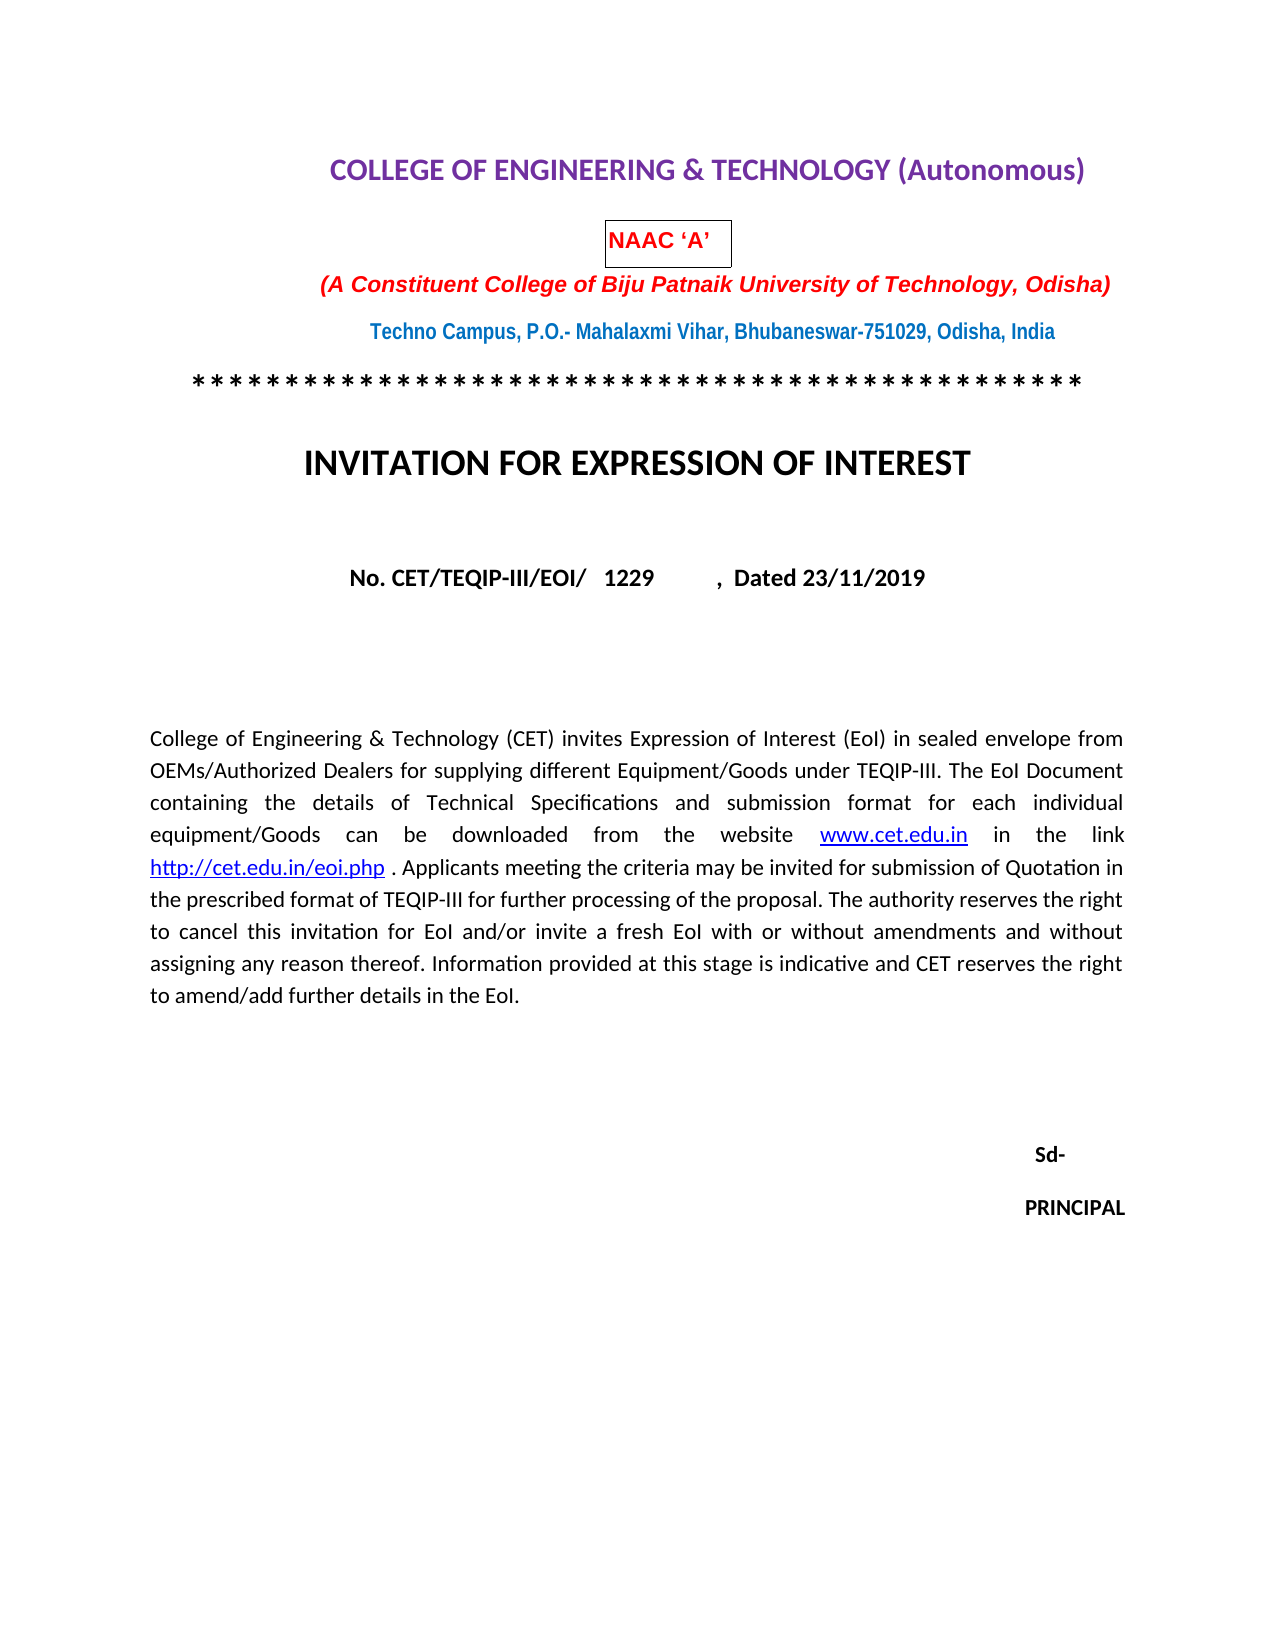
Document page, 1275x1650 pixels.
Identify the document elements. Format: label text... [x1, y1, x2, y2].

text ************************************************ [150, 365, 1125, 411]
text Techno Campus, P.O.- Mahalaxmi Vihar, Bhubaneswar-751029, Odisha, India [150, 318, 1275, 344]
text No. CET/TEQIP-III/EOI/ 1229 , Dated 23/11/2019 [150, 562, 1125, 592]
text INVITATION FOR EXPRESSION OF INTEREST [150, 438, 1125, 484]
text College of Engineering & Technology (CET) invites Expression of Interest (EoI) in sealed envelope from OEMs/Authorized Dealers for supplying different Equipment/Goods under TEQIP-III. The EoI Document containing the details of Technical Specifications and submission format for each individual equipment/Goods can be downloaded from the website www.cet.edu.in in the link http://cet.edu.in/eoi.php . Applicants meeting the criteria may be invited for submission of Quotation in the prescribed format of TEQIP-III for further processing of the proposal. The authority reserves the right to cancel this invitation for EoI and/or invite a fresh EoI with or without amendments and without assigning any reason thereof. Information provided at this stage is indicative and CET reserves the right to amend/add further details in the EoI. [150, 724, 1125, 1009]
text PRINCIPAL [150, 1193, 1125, 1221]
text COLLEGE OF ENGINEERING & TECHNOLOGY (Autonomous) [141, 150, 1275, 188]
text Sd- [150, 1140, 1125, 1168]
text (A Constituent College of Biju Patnaik University of Technology, Odisha) [150, 271, 1275, 297]
